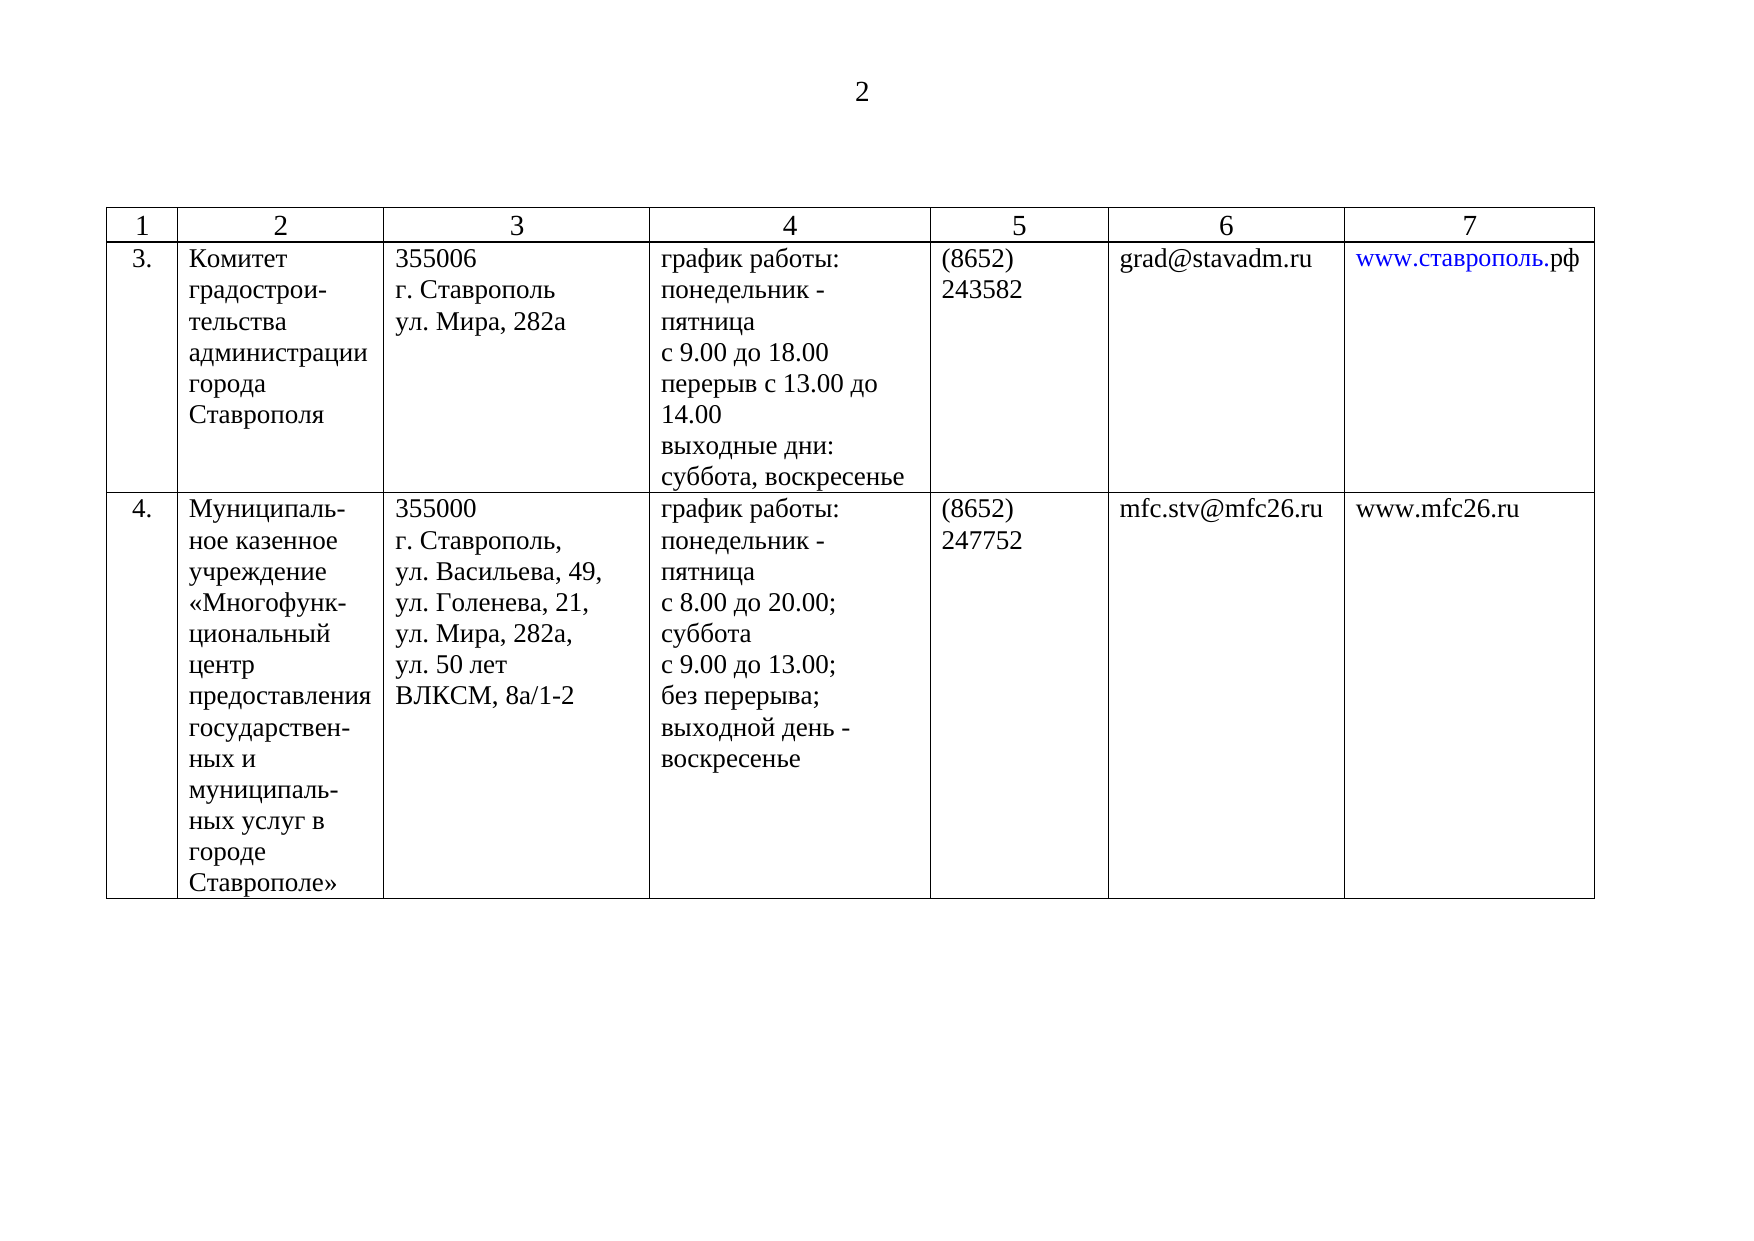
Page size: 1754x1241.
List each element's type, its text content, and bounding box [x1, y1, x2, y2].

table_cell 355000 г. Ставрополь, ул. Васильева, 49, ул. Голенева, 21, ул. Мира, 282а, ул. 50 лет ВЛКСМ, 8а/1-2 [384, 493, 649, 897]
table_cell 7 [1345, 208, 1594, 241]
table_cell 6 [1109, 208, 1344, 241]
table_cell Муниципаль-ное казенное учреждение «Многофунк-циональный центр предоставления государствен-ных и муниципаль-ных услуг в городе Ставрополе» [178, 493, 383, 897]
table_cell www.mfc26.ru [1345, 493, 1594, 897]
table_cell mfc.stv@mfc26.ru [1109, 493, 1344, 897]
table_cell grad@stavadm.ru [1109, 243, 1344, 492]
table_cell (8652) 247752 [931, 493, 1108, 897]
table_cell 5 [931, 208, 1108, 241]
table_cell www.ставрополь.рф [1345, 243, 1594, 492]
table_cell (8652) 243582 [931, 243, 1108, 492]
table_cell 2 [178, 208, 383, 241]
table_cell график работы: понедельник - пятница с 8.00 до 20.00; суббота с 9.00 до 13.00; без перерыва; выходной день - воскресенье [650, 493, 930, 897]
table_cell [650, 243, 930, 492]
table_cell 4. [107, 493, 177, 897]
table_cell 355006 г. Ставрополь ул. Мира, 282а [384, 243, 649, 492]
table_cell 1 [107, 208, 177, 241]
table_cell 4 [650, 208, 930, 241]
table_cell 3 [384, 208, 649, 241]
table_cell Комитет градострои-тельства администрации города Ставрополя [178, 243, 383, 492]
table_cell 3. [107, 243, 177, 492]
